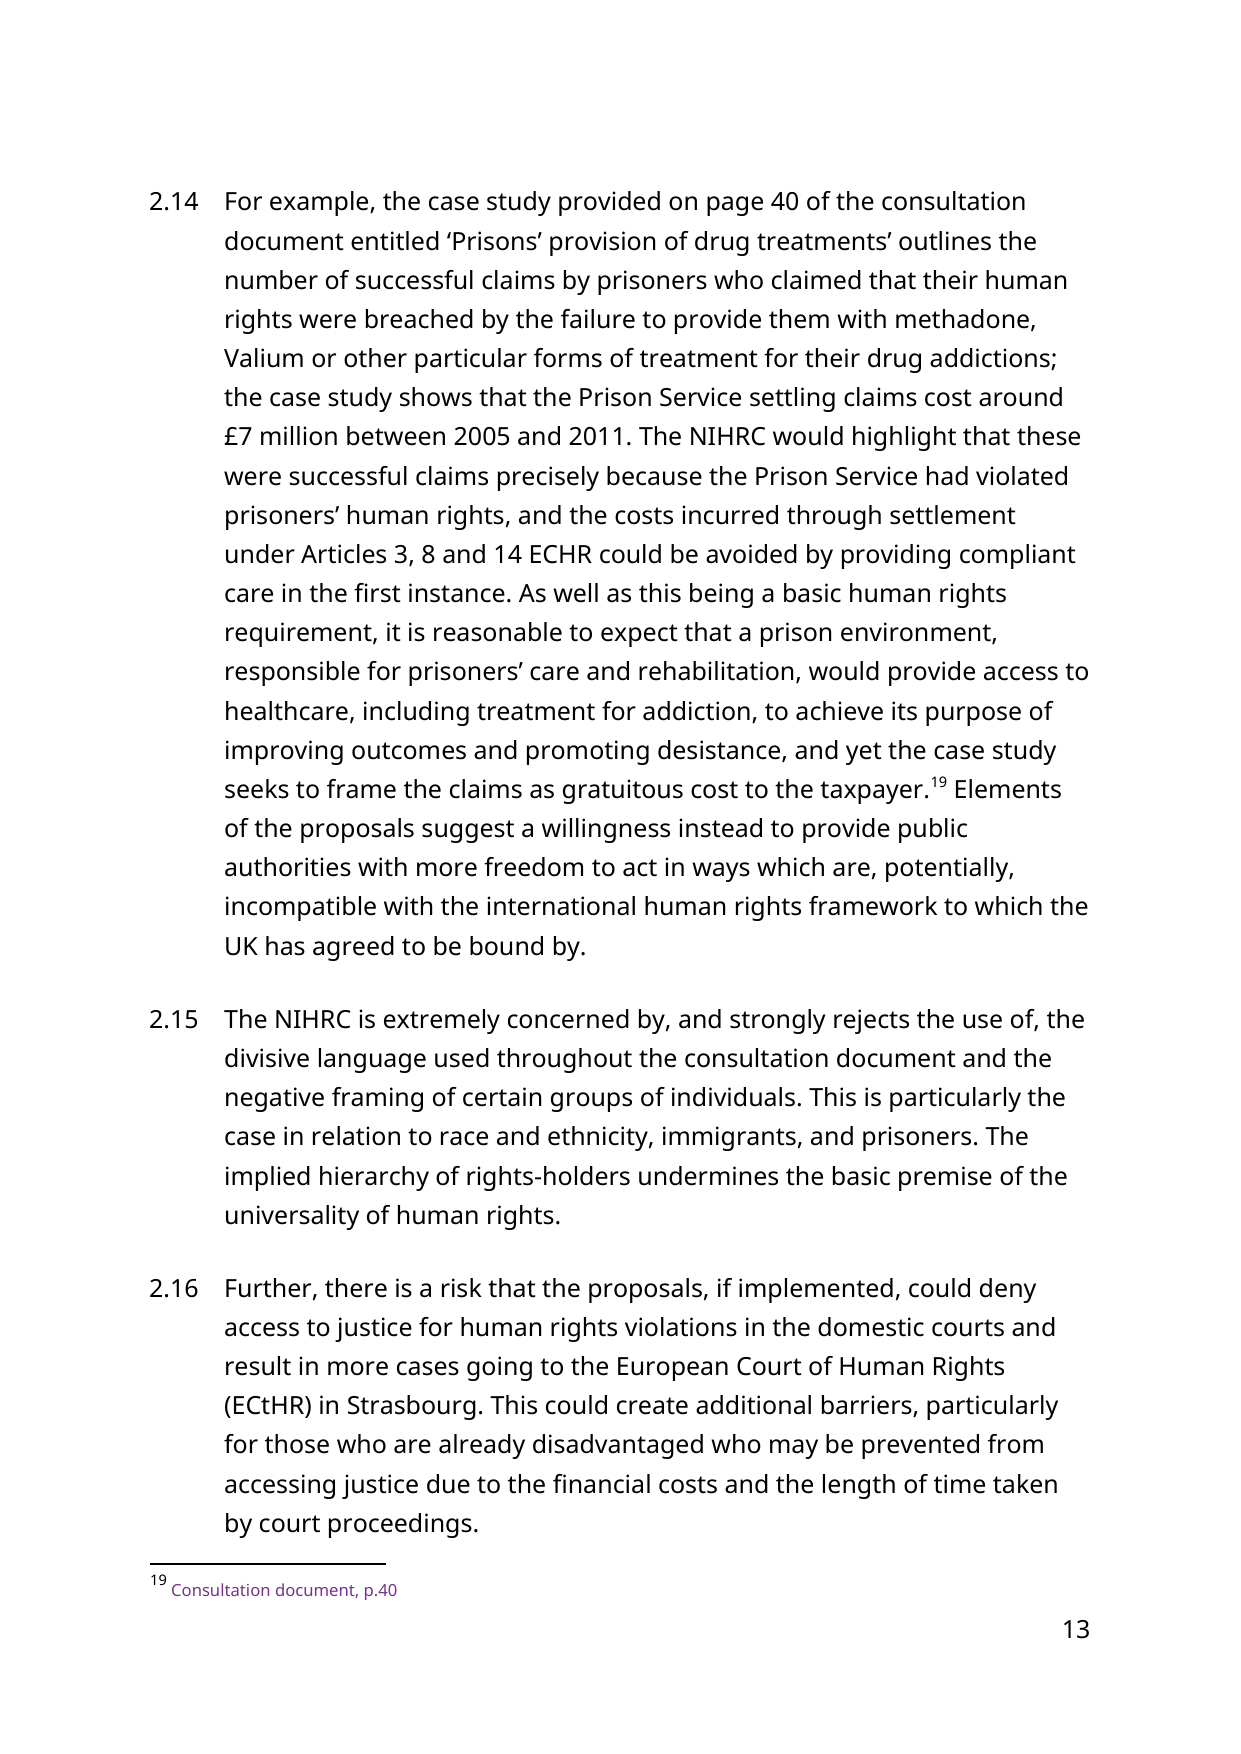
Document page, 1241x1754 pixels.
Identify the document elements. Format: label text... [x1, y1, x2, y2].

list For example, the case study provided on page 40 of the consultation document entitled ‘Prisons’ provision of drug treatments’ outlines the number of successful claims by prisoners who claimed that their human rights were breached by the failure to provide them with methadone, Valium or other particular forms of treatment for their drug addictions; the case study shows that the Prison Service settling claims cost around £7 million between 2005 and 2011. The NIHRC would highlight that these were successful claims precisely because the Prison Service had violated prisoners’ human rights, and the costs incurred through settlement under Articles 3, 8 and 14 ECHR could be avoided by providing compliant care in the first instance. As well as this being a basic human rights requirement, it is reasonable to expect that a prison environment, responsible for prisoners’ care and rehabilitation, would provide access to healthcare, including treatment for addiction, to achieve its purpose of improving outcomes and promoting desistance, and yet the case study seeks to frame the claims as gratuitous cost to the taxpayer. Elements of the proposals suggest a willingness instead to provide public authorities with more freedom to act in ways which are, potentially, incompatible with the international human rights framework to which the UK has agreed to be bound by. [149, 184, 1090, 962]
list Further, there is a risk that the proposals, if implemented, could deny access to justice for human rights violations in the domestic courts and result in more cases going to the European Court of Human Rights (ECtHR) in Strasbourg. This could create additional barriers, particularly for those who are already disadvantaged who may be prevented from accessing justice due to the financial costs and the length of time taken by court proceedings. [149, 1271, 1090, 1539]
list The NIHRC is extremely concerned by, and strongly rejects the use of, the divisive language used throughout the consultation document and the negative framing of certain groups of individuals. This is particularly the case in relation to race and ethnicity, immigrants, and prisoners. The implied hierarchy of rights-holders undermines the basic premise of the universality of human rights. [149, 1001, 1090, 1231]
